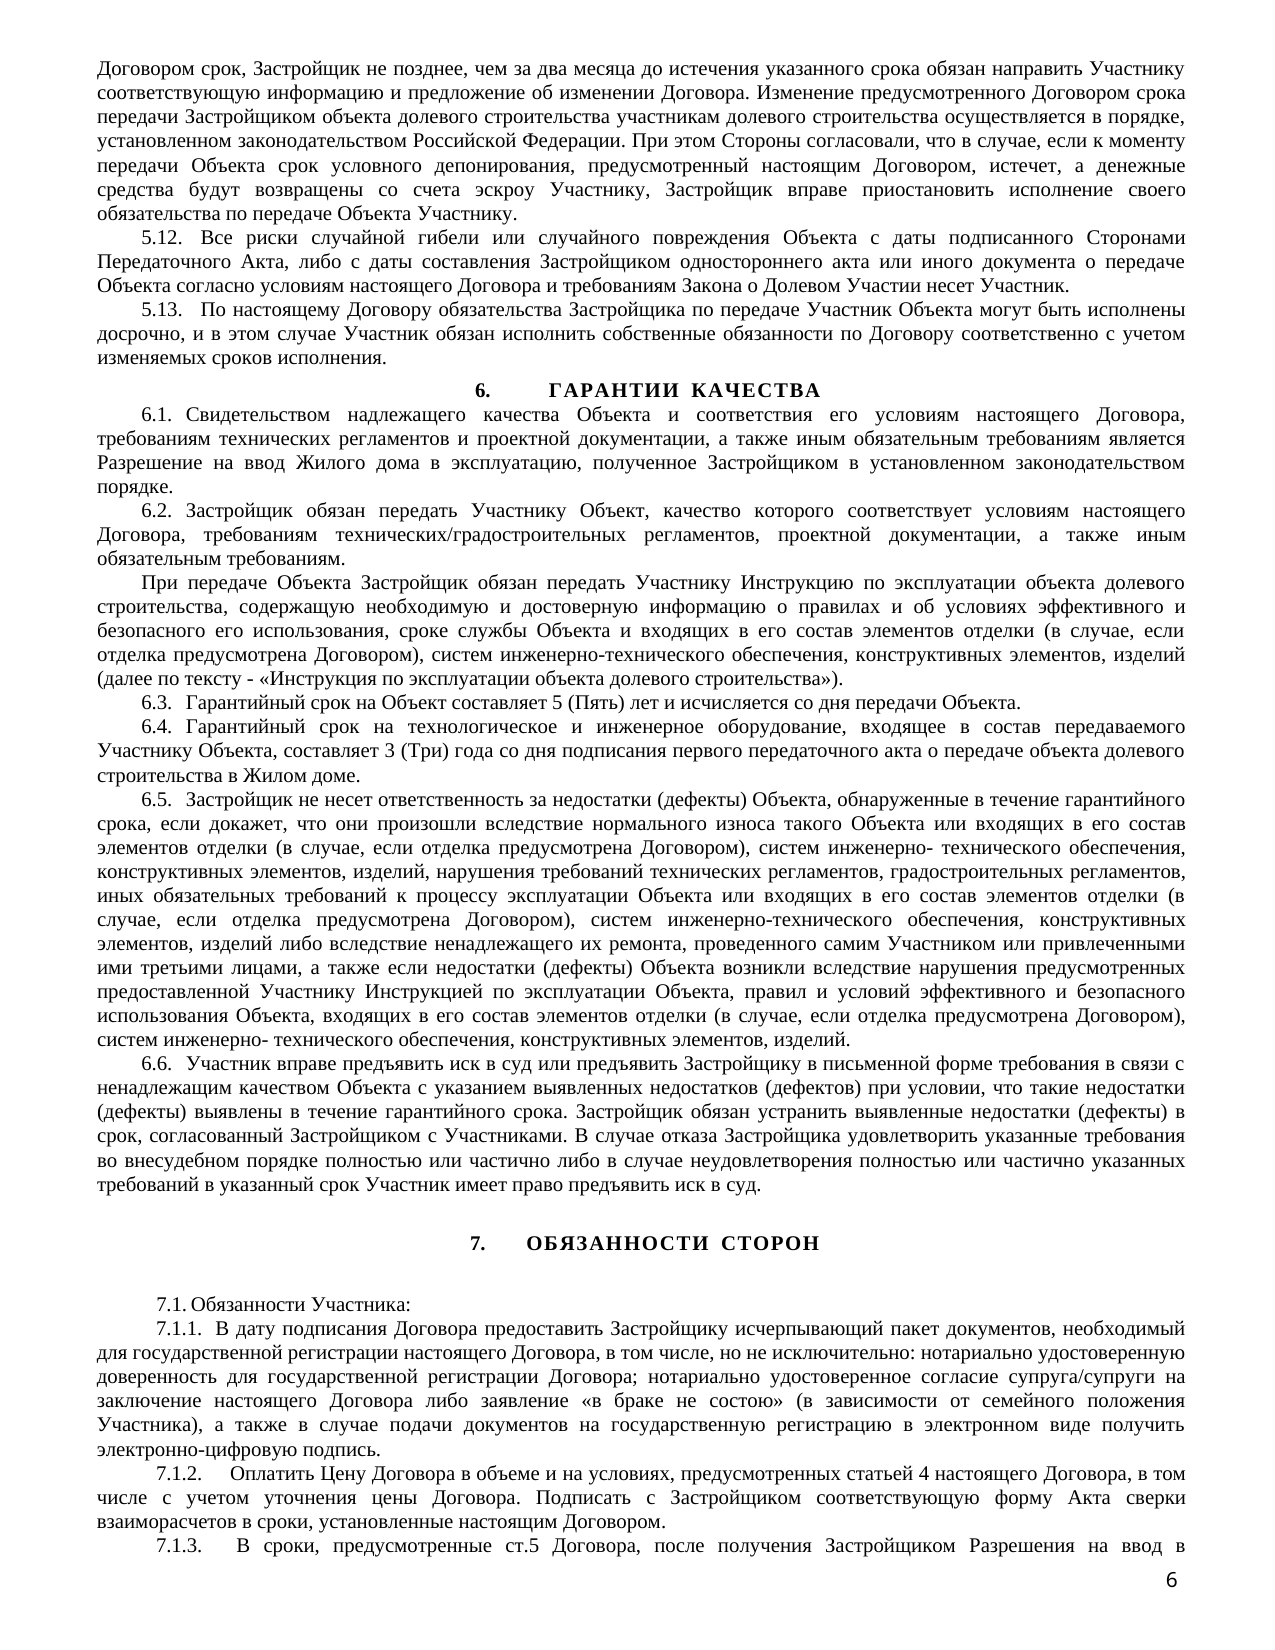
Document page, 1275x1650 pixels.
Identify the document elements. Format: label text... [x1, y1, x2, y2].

list Участник вправе предъявить иск в суд или предъявить Застройщику в письменной форме требования в связи с ненадлежащим качеством Объекта с указанием выявленных недостатков (дефектов) при условии, что такие недостатки (дефекты) выявлены в течение гарантийного срока. Застройщик обязан устранить выявленные недостатки (дефекты) в срок, согласованный Застройщиком с Участниками. В случае отказа Застройщика удовлетворить указанные требования во внесудебном порядке полностью или частично либо в случае неудовлетворения полностью или частично указанных требований в указанный срок Участник имеет право предъявить иск в суд. [97, 1051, 1187, 1196]
list Все риски случайной гибели или случайного повреждения Объекта с даты подписанного Сторонами Передаточного Акта, либо с даты составления Застройщиком одностороннего акта или иного документа о передаче Объекта согласно условиям настоящего Договора и требованиям Закона о Долевом Участии несет Участник. [97, 225, 1187, 297]
list Застройщик обязан передать Участнику Объект, качество которого соответствует условиям настоящего Договора, требованиям технических/градостроительных регламентов, проектной документации, а также иным обязательным требованиям. [97, 498, 1187, 570]
text При передаче Объекта Застройщик обязан передать Участнику Инструкцию по эксплуатации объекта долевого строительства, содержащую необходимую и достоверную информацию о правилах и об условиях эффективного и безопасного его использования, сроке службы Объекта и входящих в его состав элементов отделки (в случае, если отделка предусмотрена Договором), систем инженерно-технического обеспечения, конструктивных элементов, изделий (далее по тексту - «Инструкция по эксплуатации объекта долевого строительства»). [97, 570, 1187, 690]
list Гарантийный срок на Объект составляет 5 (Пять) лет и исчисляется со дня передачи Объекта. [141, 690, 1198, 714]
subtitle ОБЯЗАННОСТИ СТОРОН [470, 1230, 1198, 1255]
list Обязанности Участника: [156, 1291, 1198, 1316]
list Свидетельством надлежащего качества Объекта и соответствия его условиям настоящего Договора, требованиям технических регламентов и проектной документации, а также иным обязательным требованиям является Разрешение на ввод Жилого дома в эксплуатацию, полученное Застройщиком в установленном законодательством порядке. [97, 402, 1187, 498]
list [97, 56, 1187, 225]
list По настоящему Договору обязательства Застройщика по передаче Участник Объекта могут быть исполнены досрочно, и в этом случае Участник обязан исполнить собственные обязанности по Договору соответственно с учетом изменяемых сроков исполнения. [97, 297, 1187, 369]
subtitle ГАРАНТИИ КАЧЕСТВА [475, 377, 1196, 402]
list Оплатить Цену Договора в объеме и на условиях, предусмотренных статьей 4 настоящего Договора, в том числе с учетом уточнения цены Договора. Подписать с Застройщиком соответствующую форму Акта сверки взаиморасчетов в сроки, установленные настоящим Договором. [97, 1461, 1187, 1533]
list В дату подписания Договора предоставить Застройщику исчерпывающий пакет документов, необходимый для государственной регистрации настоящего Договора, в том числе, но не исключительно: нотариально удостоверенную доверенность для государственной регистрации Договора; нотариально удостоверенное согласие супруга/супруги на заключение настоящего Договора либо заявление «в браке не состою» (в зависимости от семейного положения Участника), а также в случае подачи документов на государственную регистрацию в электронном виде получить электронно-цифровую подпись. [97, 1316, 1187, 1461]
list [97, 1533, 1187, 1557]
list Гарантийный срок на технологическое и инженерное оборудование, входящее в состав передаваемого Участнику Объекта, составляет 3 (Три) года со дня подписания первого передаточного акта о передаче объекта долевого строительства в Жилом доме. [97, 714, 1187, 787]
list Застройщик не несет ответственность за недостатки (дефекты) Объекта, обнаруженные в течение гарантийного срока, если докажет, что они произошли вследствие нормального износа такого Объекта или входящих в его состав элементов отделки (в случае, если отделка предусмотрена Договором), систем инженерно- технического обеспечения, конструктивных элементов, изделий, нарушения требований технических регламентов, градостроительных регламентов, иных обязательных требований к процессу эксплуатации Объекта или входящих в его состав элементов отделки (в случае, если отделка предусмотрена Договором), систем инженерно-технического обеспечения, конструктивных элементов, изделий либо вследствие ненадлежащего их ремонта, проведенного самим Участником или привлеченными ими третьими лицами, а также если недостатки (дефекты) Объекта возникли вследствие нарушения предусмотренных предоставленной Участнику Инструкцией по эксплуатации Объекта, правил и условий эффективного и безопасного использования Объекта, входящих в его состав элементов отделки (в случае, если отделка предусмотрена Договором), систем инженерно- технического обеспечения, конструктивных элементов, изделий. [97, 787, 1187, 1051]
